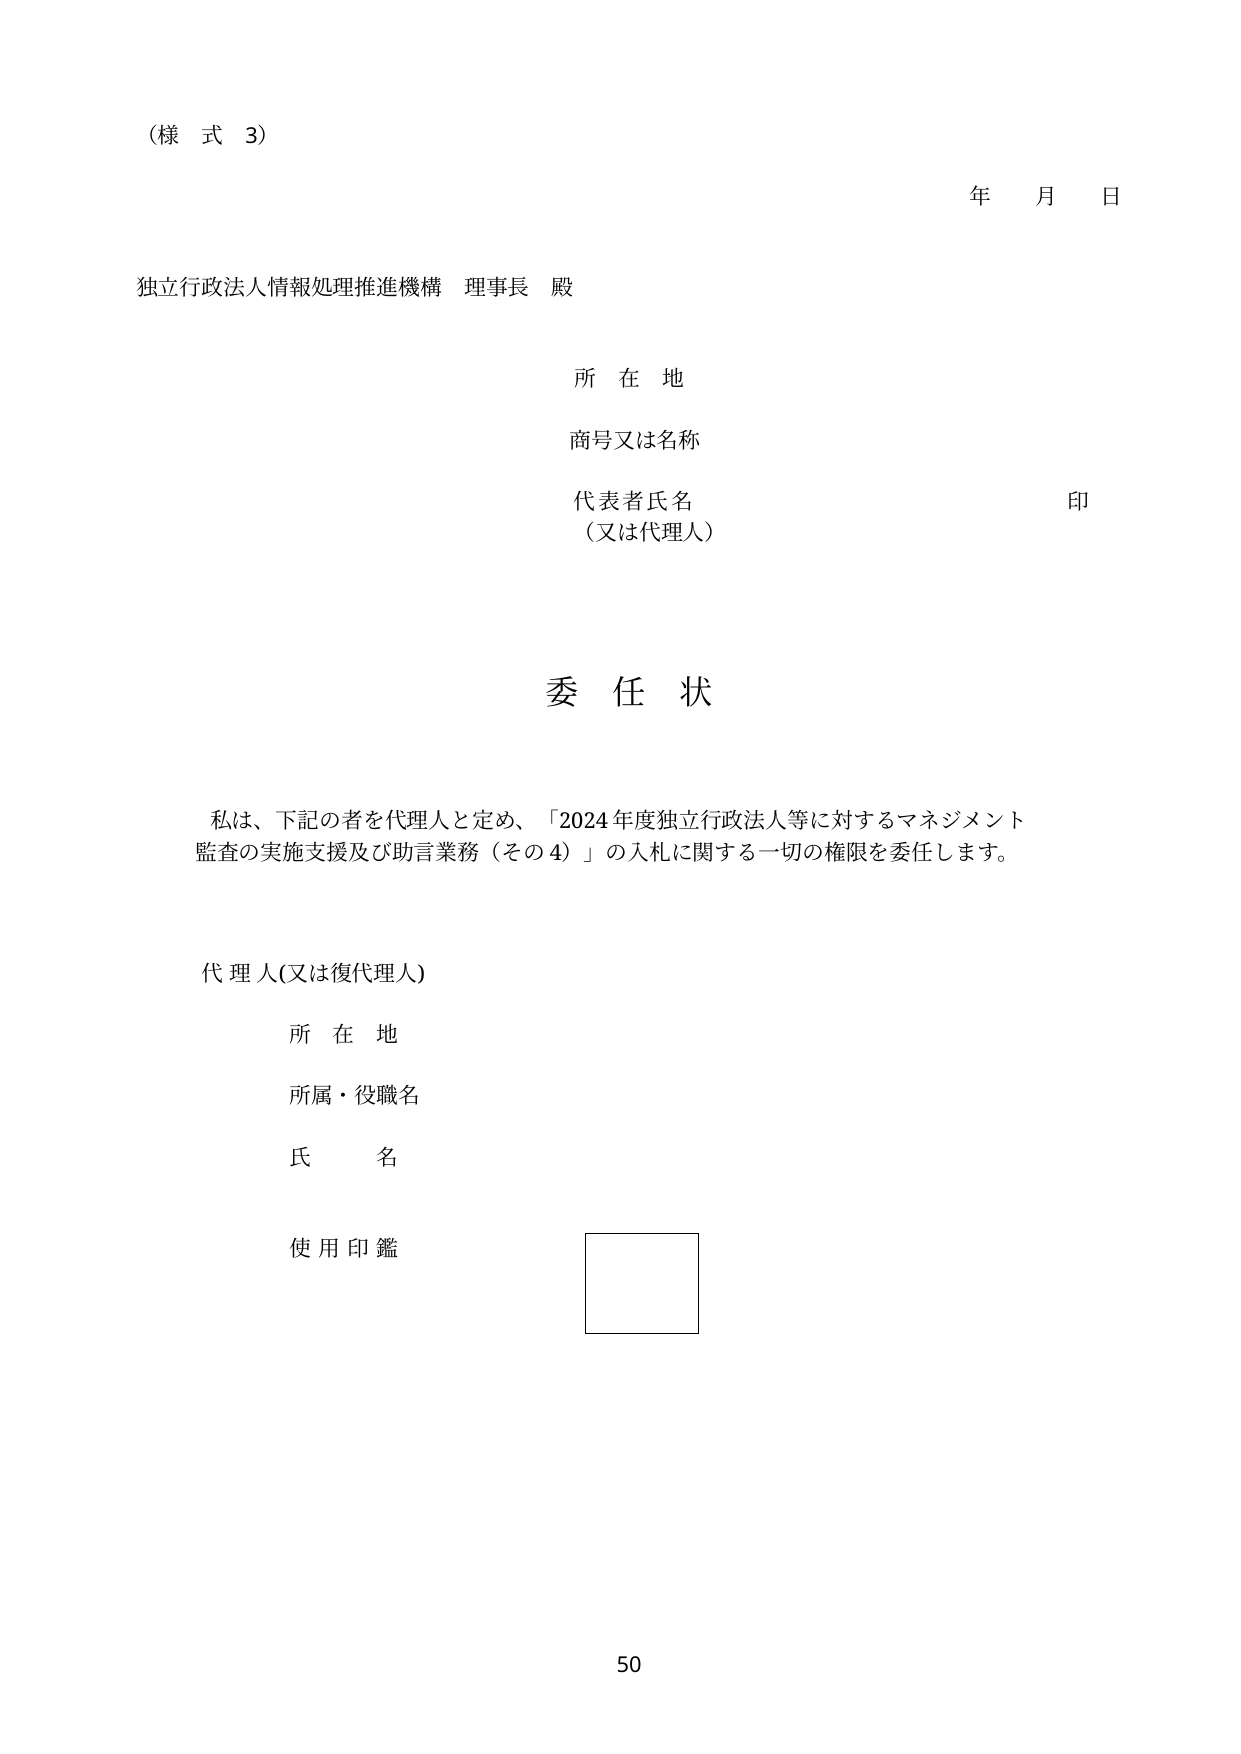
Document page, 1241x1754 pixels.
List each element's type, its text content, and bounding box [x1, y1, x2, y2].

text （様 式 3） [136, 118, 1122, 150]
table_header [586, 1234, 698, 1333]
text 代 理 人(又は復代理人) [136, 956, 1122, 987]
text 委 任 状 [136, 666, 1122, 714]
text 代表者氏名 印 [136, 484, 1122, 516]
text 商号又は名称 [136, 423, 1122, 454]
text 使用印鑑 [136, 1231, 1122, 1262]
text 氏 名 [136, 1140, 1122, 1171]
text 独立行政法人情報処理推進機構 理事長 殿 [136, 271, 1122, 302]
text 私は、下記の者を代理人と定め、「2024年度独立行政法人等に対するマネジメント 監査の実施支援及び助言業務（その4）」の入札に関する一切の権限を委任します。 [195, 803, 1037, 867]
text 所属・役職名 [136, 1078, 1122, 1110]
text 年 月 日 [136, 179, 1122, 211]
text 所 在 地 [136, 1017, 1122, 1049]
text 所 在 地 [136, 362, 1122, 393]
text （又は代理人） [136, 516, 1122, 547]
